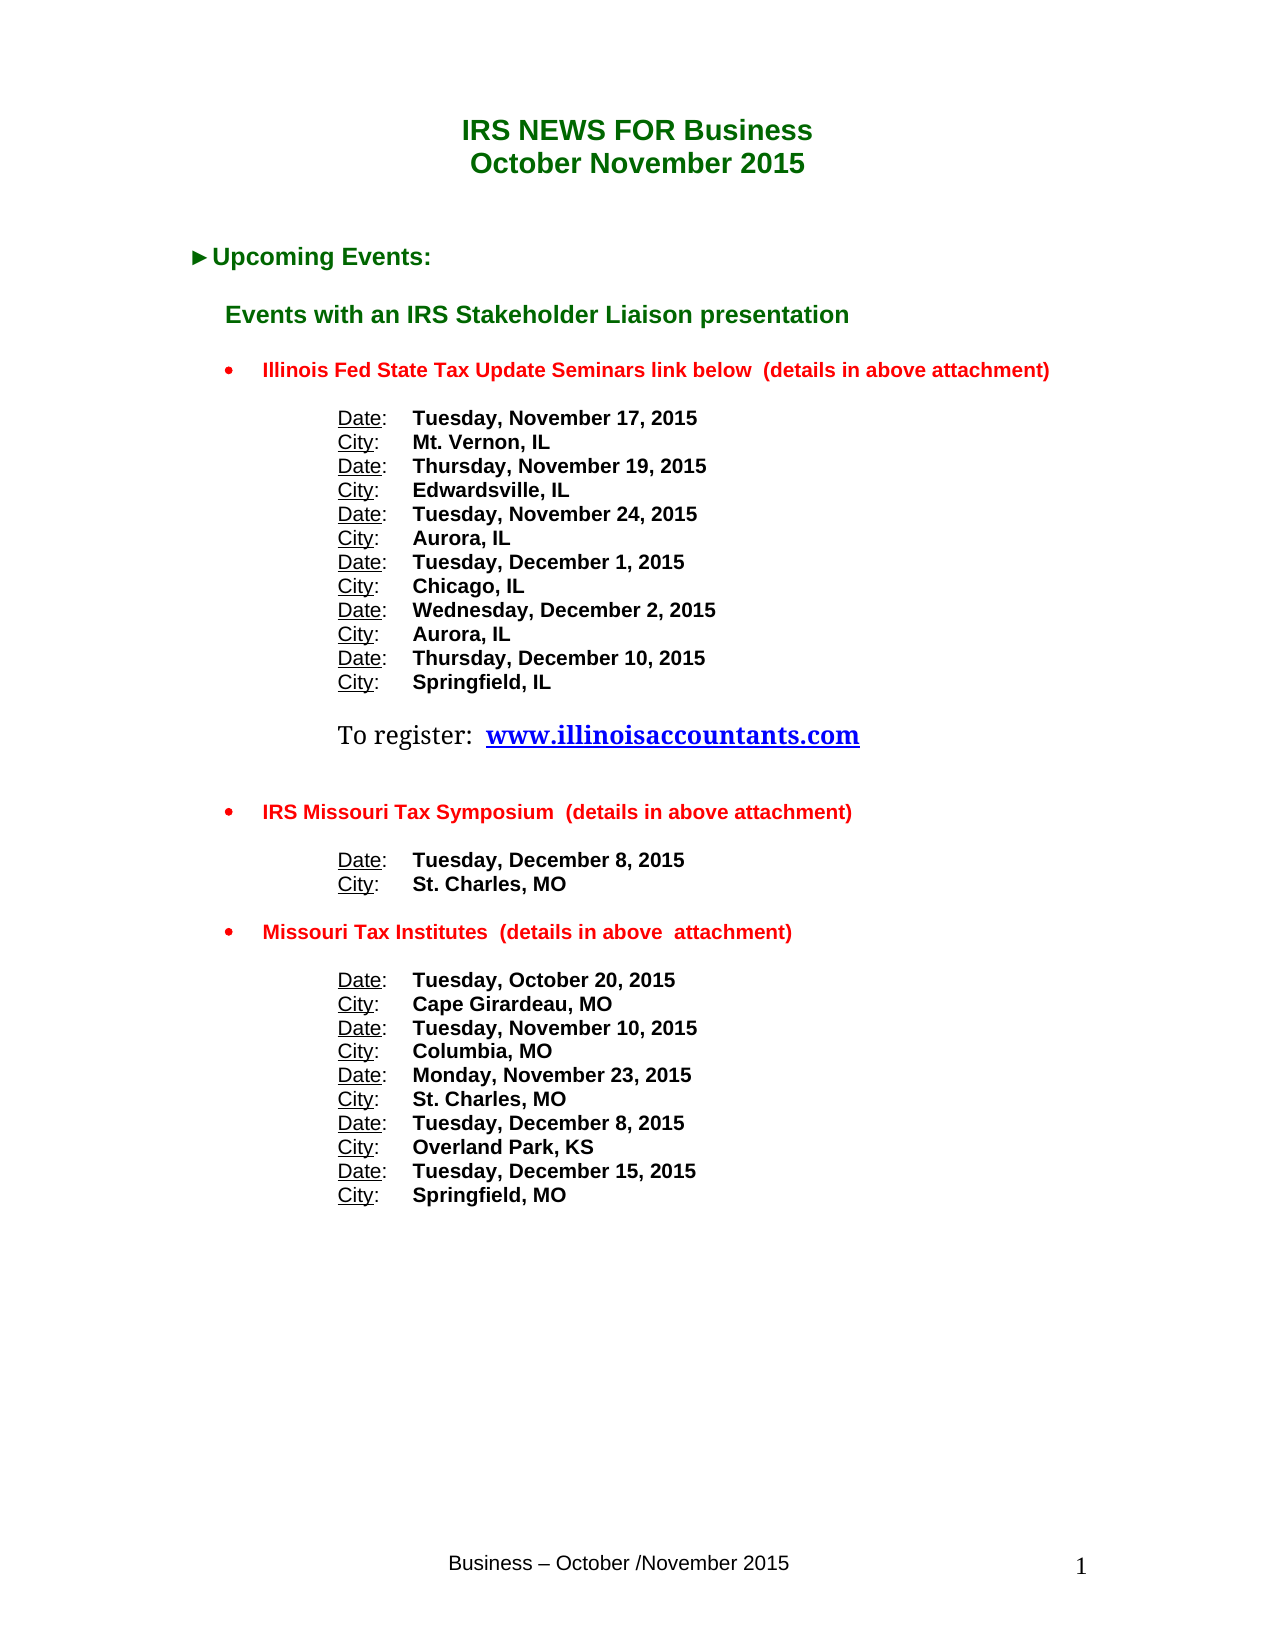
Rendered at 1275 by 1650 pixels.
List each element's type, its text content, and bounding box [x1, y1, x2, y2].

text Date: Tuesday, December 8, 2015 [337, 848, 1087, 872]
text City: Aurora, IL [337, 622, 1087, 646]
text City: Springfield, MO [337, 1183, 1087, 1207]
text To register: www.illinoisaccountants.com [337, 718, 1087, 752]
text Date: Tuesday, October 20, 2015 [337, 967, 1087, 991]
text October November 2015 [187, 146, 1087, 179]
text Date: Thursday, December 10, 2015 [337, 646, 1087, 670]
text City: Edwardsville, IL [337, 478, 1087, 502]
text IRS NEWS FOR Business [187, 112, 1087, 146]
list Illinois Fed State Tax Update Seminars link below (details in above attachment) [225, 358, 1162, 382]
text Date: Wednesday, December 2, 2015 [337, 598, 1087, 622]
text City: Columbia, MO [337, 1039, 1087, 1063]
text City: Cape Girardeau, MO [337, 991, 1087, 1015]
text Date: Tuesday, December 15, 2015 [337, 1159, 1087, 1183]
text City: Mt. Vernon, IL [337, 430, 1087, 454]
text Date: Thursday, November 19, 2015 [337, 454, 1087, 478]
list Missouri Tax Institutes (details in above attachment) [225, 919, 1162, 943]
text Date: Tuesday, November 24, 2015 [337, 502, 1087, 526]
text Events with an IRS Stakeholder Liaison presentation [187, 300, 1087, 329]
text City: St. Charles, MO [337, 1087, 1087, 1111]
text Date: Tuesday, December 1, 2015 [337, 550, 1087, 574]
text City: St. Charles, MO [337, 872, 1087, 896]
text Date: Tuesday, December 8, 2015 [337, 1111, 1087, 1135]
text Date: Tuesday, November 10, 2015 [337, 1015, 1087, 1039]
text Date: Tuesday, November 17, 2015 [337, 406, 1087, 430]
text City: Chicago, IL [337, 574, 1087, 598]
text City: Springfield, IL [337, 670, 1087, 694]
list IRS Missouri Tax Symposium (details in above attachment) [225, 799, 1162, 824]
text City: Overland Park, KS [337, 1135, 1087, 1159]
text ►Upcoming Events: [187, 242, 1087, 271]
text City: Aurora, IL [337, 526, 1087, 550]
text Date: Monday, November 23, 2015 [337, 1063, 1087, 1087]
